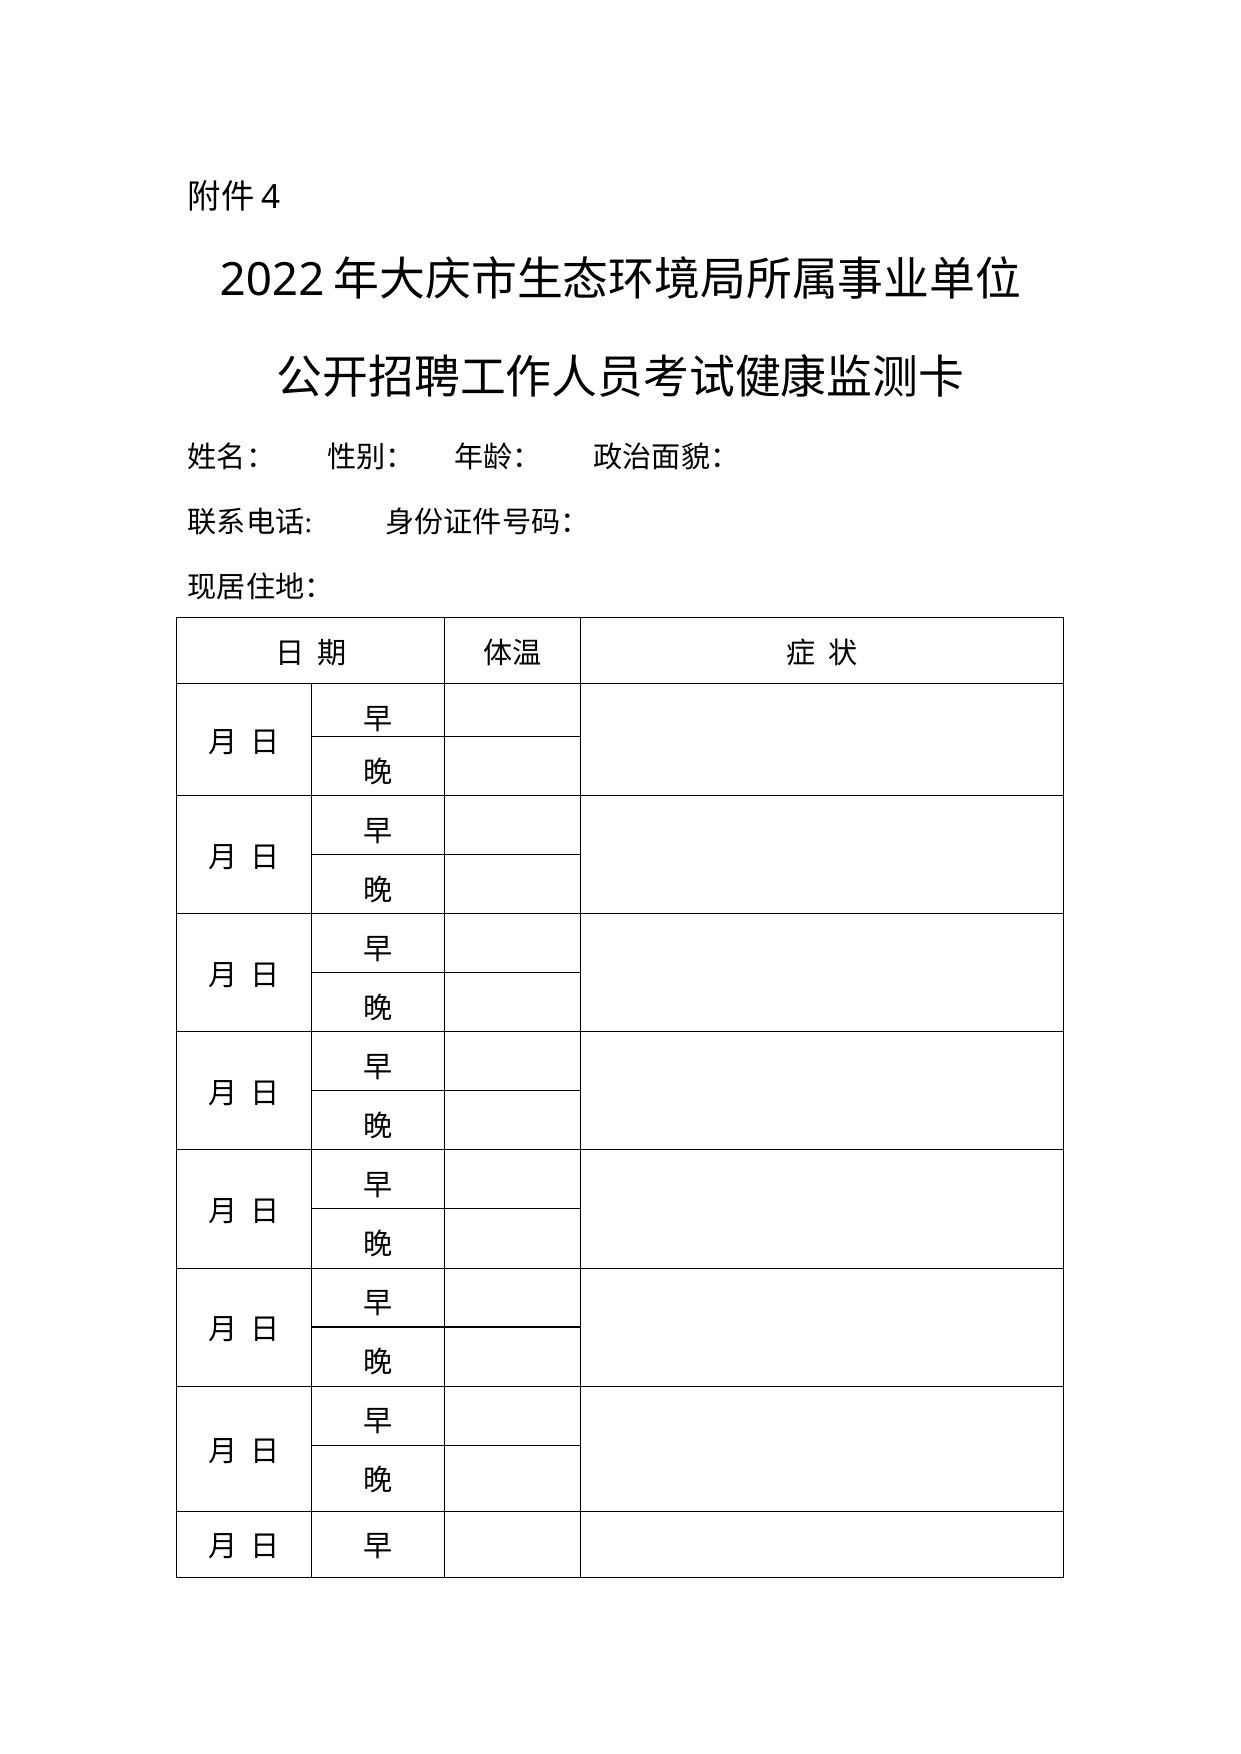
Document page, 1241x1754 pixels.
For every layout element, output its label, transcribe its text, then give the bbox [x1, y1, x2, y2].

table_cell 早 [312, 1150, 444, 1208]
text 附件4 [187, 162, 1053, 227]
table_cell 月 日 [177, 914, 311, 1031]
table_cell 晚 [312, 1446, 444, 1511]
table_cell 月 日 [177, 1032, 311, 1149]
table_cell [445, 1328, 580, 1386]
table_cell 月 日 [177, 796, 311, 913]
table_cell [445, 1091, 580, 1149]
table_cell [445, 973, 580, 1031]
text 现居住地： [187, 552, 1053, 617]
table_cell [581, 1512, 1063, 1577]
table_cell [581, 684, 1063, 795]
text 姓名： 性别： 年龄： 政治面貌： [187, 422, 1053, 487]
table_cell [445, 1446, 580, 1511]
table_header 体温 [445, 618, 580, 683]
table_header 日 期 [177, 618, 444, 683]
table_cell [445, 855, 580, 913]
table_cell 晚 [312, 973, 444, 1031]
table_cell [445, 796, 580, 854]
table_cell 月 日 [177, 1269, 311, 1386]
table_cell [581, 1269, 1063, 1386]
table_cell 早 [312, 914, 444, 972]
table_cell 晚 [312, 1209, 444, 1267]
table_cell [445, 1209, 580, 1267]
table_cell [581, 796, 1063, 913]
table_cell 早 [312, 1512, 444, 1577]
table_cell [445, 1032, 580, 1090]
table_cell [445, 914, 580, 972]
table_cell [581, 1032, 1063, 1149]
table_cell [445, 1512, 580, 1577]
table_cell [581, 914, 1063, 1031]
table_cell 早 [312, 1269, 444, 1326]
table_cell [581, 1387, 1063, 1511]
text 2022年大庆市生态环境局所属事业单位 [187, 227, 1053, 324]
table_cell [445, 1269, 580, 1326]
table_cell 月 日 [177, 1387, 311, 1511]
table_cell 月 日 [177, 1512, 311, 1577]
table_cell 早 [312, 684, 444, 736]
table_cell 月 日 [177, 684, 311, 795]
text 公开招聘工作人员考试健康监测卡 [187, 324, 1053, 422]
table_cell 早 [312, 1032, 444, 1090]
table_cell 早 [312, 796, 444, 854]
table_cell [581, 1150, 1063, 1267]
table_cell 晚 [312, 1091, 444, 1149]
table_cell 月 日 [177, 1150, 311, 1267]
table_cell 晚 [312, 737, 444, 795]
table_cell [445, 1150, 580, 1208]
table_cell [445, 737, 580, 795]
table_cell [445, 684, 580, 736]
table_cell 晚 [312, 855, 444, 913]
table_cell [445, 1387, 580, 1444]
table_cell 早 [312, 1387, 444, 1444]
table_cell 晚 [312, 1328, 444, 1386]
table_header 症 状 [581, 618, 1063, 683]
text 联系电话: 身份证件号码： [187, 487, 1053, 552]
